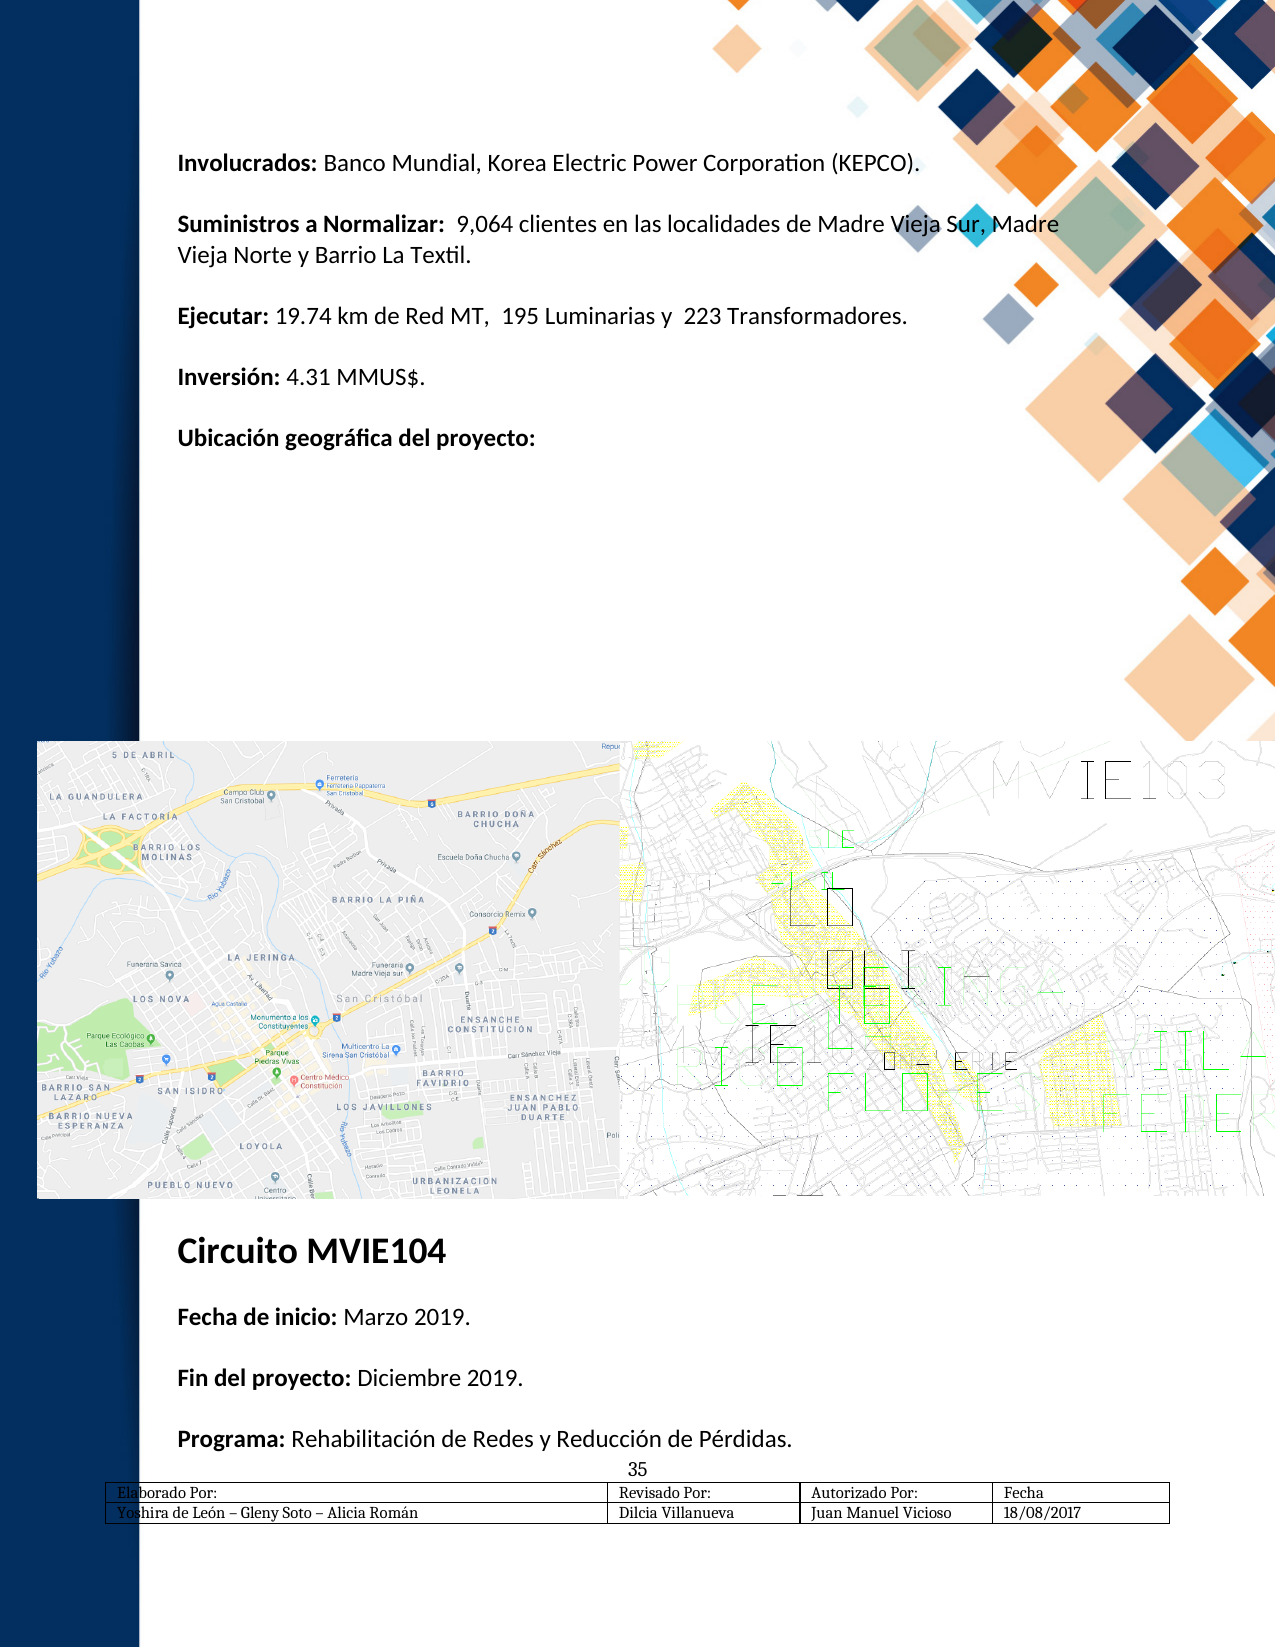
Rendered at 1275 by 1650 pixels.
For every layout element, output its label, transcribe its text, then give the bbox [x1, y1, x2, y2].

text Programa: Rehabilitación de Redes y Reducción de Pérdidas. [177, 1423, 1098, 1454]
text Inversión: 4.31 MMUS$. [177, 361, 1098, 392]
text Ejecutar: 19.74 km de Red MT, 195 Luminarias y 223 Transformadores. [177, 300, 1098, 331]
text Involucrados: Banco Mundial, Korea Electric Power Corporation (KEPCO). [177, 148, 1098, 178]
text Suministros a Normalizar: 9,064 clientes en las localidades de Madre Vieja Sur, Madre Vieja Norte y Barrio La Textil. [177, 209, 1098, 270]
text Fecha de inicio: Marzo 2019. [177, 1301, 1098, 1332]
text Fin del proyecto: Diciembre 2019. [177, 1362, 1098, 1393]
text Ubicación geográfica del proyecto: [177, 422, 1098, 453]
text Circuito MVIE104 [177, 1196, 1098, 1272]
picture [0, 0, 1275, 1647]
